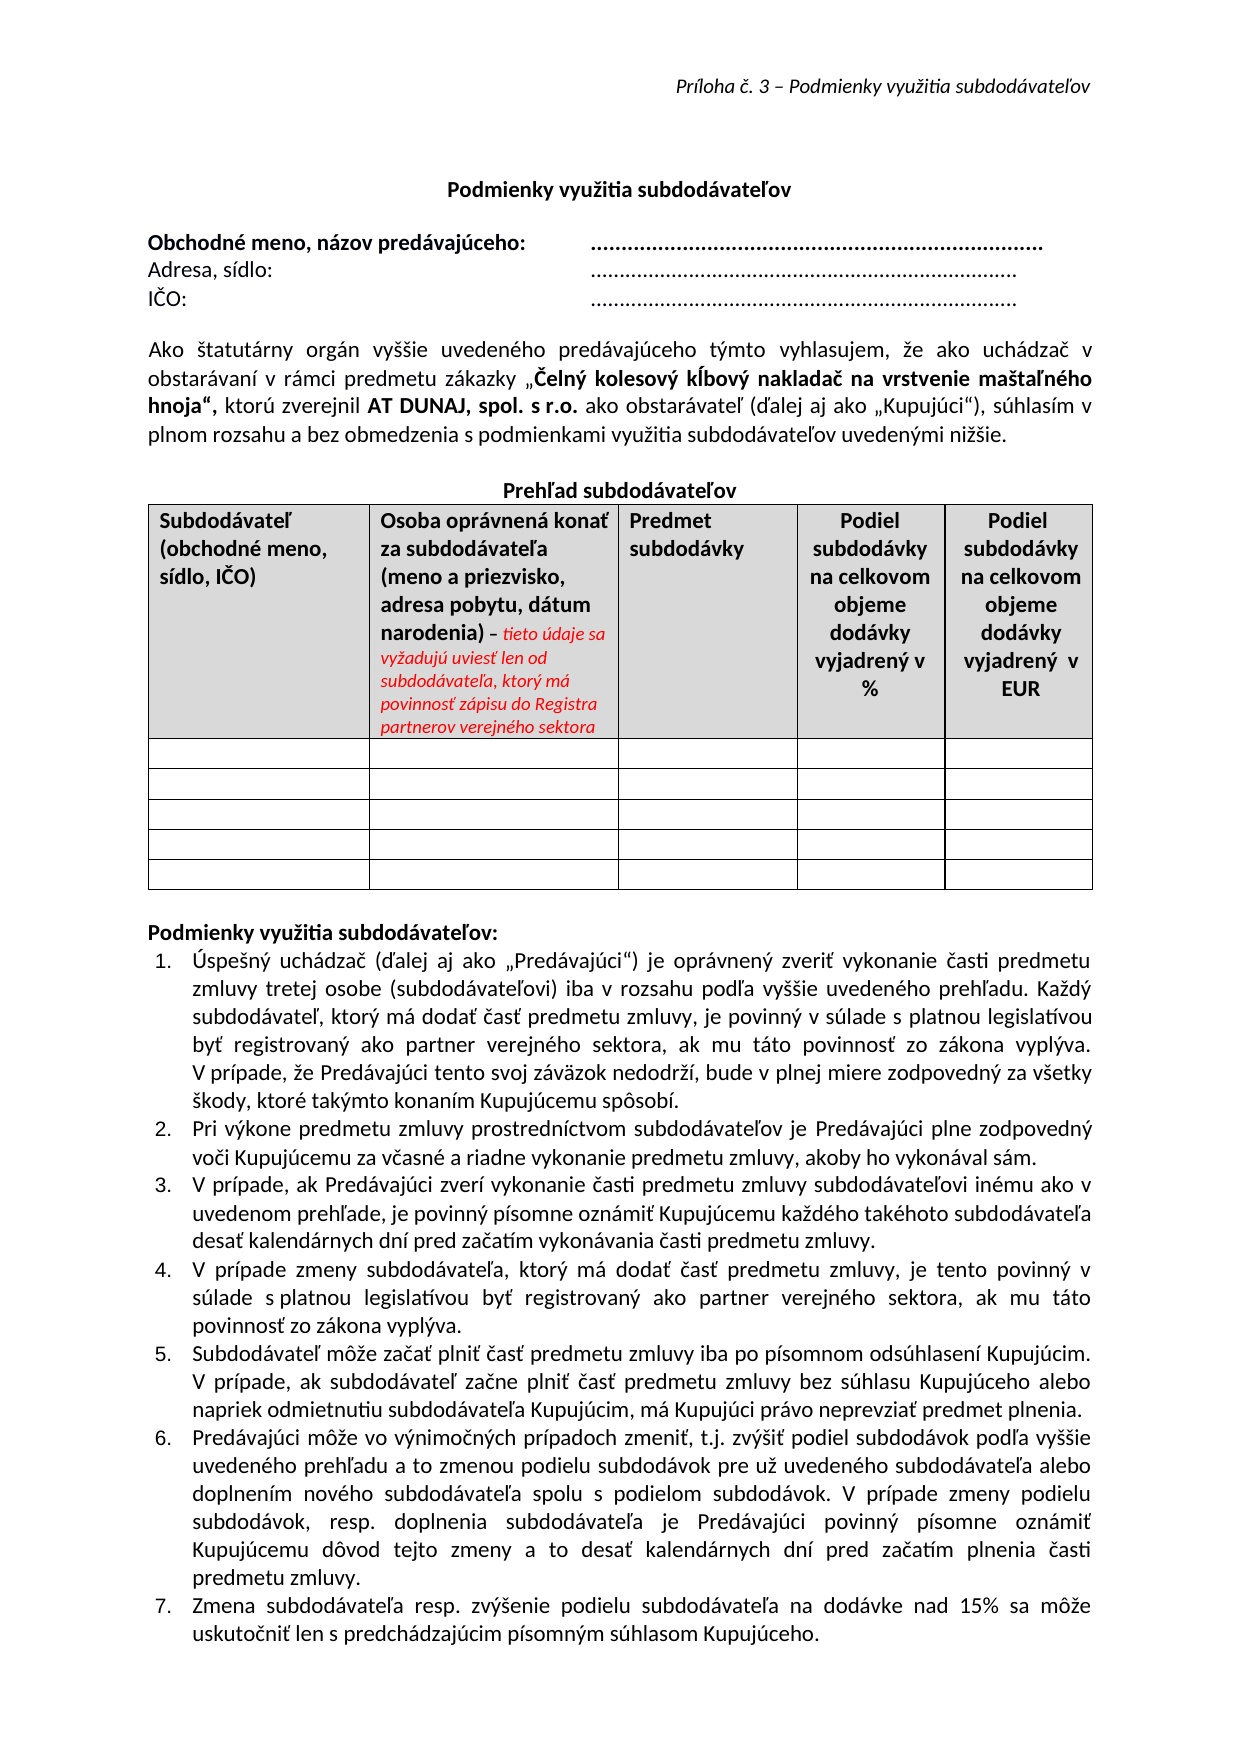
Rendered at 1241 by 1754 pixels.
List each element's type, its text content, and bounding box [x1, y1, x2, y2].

table_cell [798, 800, 944, 829]
table_cell [149, 800, 369, 829]
table_cell [370, 860, 618, 889]
table_header Podiel subdodávky na celkovom objeme dodávky vyjadrený v % [798, 505, 944, 738]
list V prípade zmeny subdodávateľa, ktorý má dodať časť predmetu zmluvy, je tento povinný v súlade s platnou legislatívou byť registrovaný ako partner verejného sektora, ak mu táto povinnosť zo zákona vyplýva. [154, 1255, 1093, 1339]
table_cell [946, 800, 1092, 829]
text Podmienky využitia subdodávateľov: [148, 918, 1029, 946]
table_header Predmet subdodávky [619, 505, 797, 738]
table_cell [619, 830, 797, 859]
table_cell [798, 739, 944, 768]
table_header Osoba oprávnená konať za subdodávateľa (meno a priezvisko, adresa pobytu, dátum narodenia) – tieto údaje sa vyžadujú uviesť len od subdodávateľa, ktorý má povinnosť zápisu do Registra partnerov verejného sektora [370, 505, 618, 738]
table_cell [798, 860, 944, 889]
table_cell [370, 739, 618, 768]
table_cell [149, 860, 369, 889]
list Pri výkone predmetu zmluvy prostredníctvom subdodávateľov je Predávajúci plne zodpovedný voči Kupujúcemu za včasné a riadne vykonanie predmetu zmluvy, akoby ho vykonával sám. [154, 1114, 1093, 1171]
table_header Subdodávateľ (obchodné meno, sídlo, IČO) [149, 505, 369, 738]
table_cell [946, 769, 1092, 798]
table_cell [370, 800, 618, 829]
table_cell [149, 739, 369, 768]
table_cell [370, 830, 618, 859]
text IČO: .......................................................................... [148, 284, 1093, 312]
table_cell [798, 830, 944, 859]
text Obchodné meno, názov predávajúceho: .......................................................................... [148, 228, 1093, 256]
list Zmena subdodávateľa resp. zvýšenie podielu subdodávateľa na dodávke nad 15% sa môže uskutočniť len s predchádzajúcim písomným súhlasom Kupujúceho. [154, 1591, 1093, 1647]
text Ako štatutárny orgán vyššie uvedeného predávajúceho týmto vyhlasujem, že ako uchádzač v obstarávaní v rámci predmetu zákazky „Čelný kolesový kĺbový nakladač na vrstvenie maštaľného hnoja“, ktorú zverejnil AT DUNAJ, spol. s r.o. ako obstarávateľ (ďalej aj ako „Kupujúci“), súhlasím v plnom rozsahu a bez obmedzenia s podmienkami využitia subdodávateľov uvedenými nižšie. [148, 336, 1093, 448]
table_cell [149, 769, 369, 798]
list Predávajúci môže vo výnimočných prípadoch zmeniť, t.j. zvýšiť podiel subdodávok podľa vyššie uvedeného prehľadu a to zmenou podielu subdodávok pre už uvedeného subdodávateľa alebo doplnením nového subdodávateľa spolu s podielom subdodávok. V prípade zmeny podielu subdodávok, resp. doplnenia subdodávateľa je Predávajúci povinný písomne oznámiť Kupujúcemu dôvod tejto zmeny a to desať kalendárnych dní pred začatím plnenia časti predmetu zmluvy. [154, 1423, 1093, 1591]
list Úspešný uchádzač (ďalej aj ako „Predávajúci“) je oprávnený zveriť vykonanie časti predmetu zmluvy tretej osobe (subdodávateľovi) iba v rozsahu podľa vyššie uvedeného prehľadu. Každý subdodávateľ, ktorý má dodať časť predmetu zmluvy, je povinný v súlade s platnou legislatívou byť registrovaný ako partner verejného sektora, ak mu táto povinnosť zo zákona vyplýva. V prípade, že Predávajúci tento svoj záväzok nedodrží, bude v plnej miere zodpovedný za všetky škody, ktoré takýmto konaním Kupujúcemu spôsobí. [154, 946, 1093, 1114]
table_header Podiel subdodávky na celkovom objeme dodávky vyjadrený v EUR [946, 505, 1092, 738]
table_cell [946, 830, 1092, 859]
list V prípade, ak Predávajúci zverí vykonanie časti predmetu zmluvy subdodávateľovi inému ako v uvedenom prehľade, je povinný písomne oznámiť Kupujúcemu každého takéhoto subdodávateľa desať kalendárnych dní pred začatím vykonávania časti predmetu zmluvy. [154, 1171, 1093, 1255]
table_cell [619, 739, 797, 768]
text Adresa, sídlo: .......................................................................... [148, 256, 1093, 284]
text Podmienky využitia subdodávateľov [147, 176, 1092, 204]
table_cell [619, 860, 797, 889]
list Subdodávateľ môže začať plniť časť predmetu zmluvy iba po písomnom odsúhlasení Kupujúcim. V prípade, ak subdodávateľ začne plniť časť predmetu zmluvy bez súhlasu Kupujúceho alebo napriek odmietnutiu subdodávateľa Kupujúcim, má Kupujúci právo neprevziať predmet plnenia. [154, 1339, 1093, 1423]
table_cell [619, 800, 797, 829]
table_cell [149, 830, 369, 859]
text Prehľad subdodávateľov [147, 476, 1093, 504]
table_cell [370, 769, 618, 798]
table_cell [798, 769, 944, 798]
table_cell [619, 769, 797, 798]
table_cell [946, 860, 1092, 889]
table_cell [946, 739, 1092, 768]
